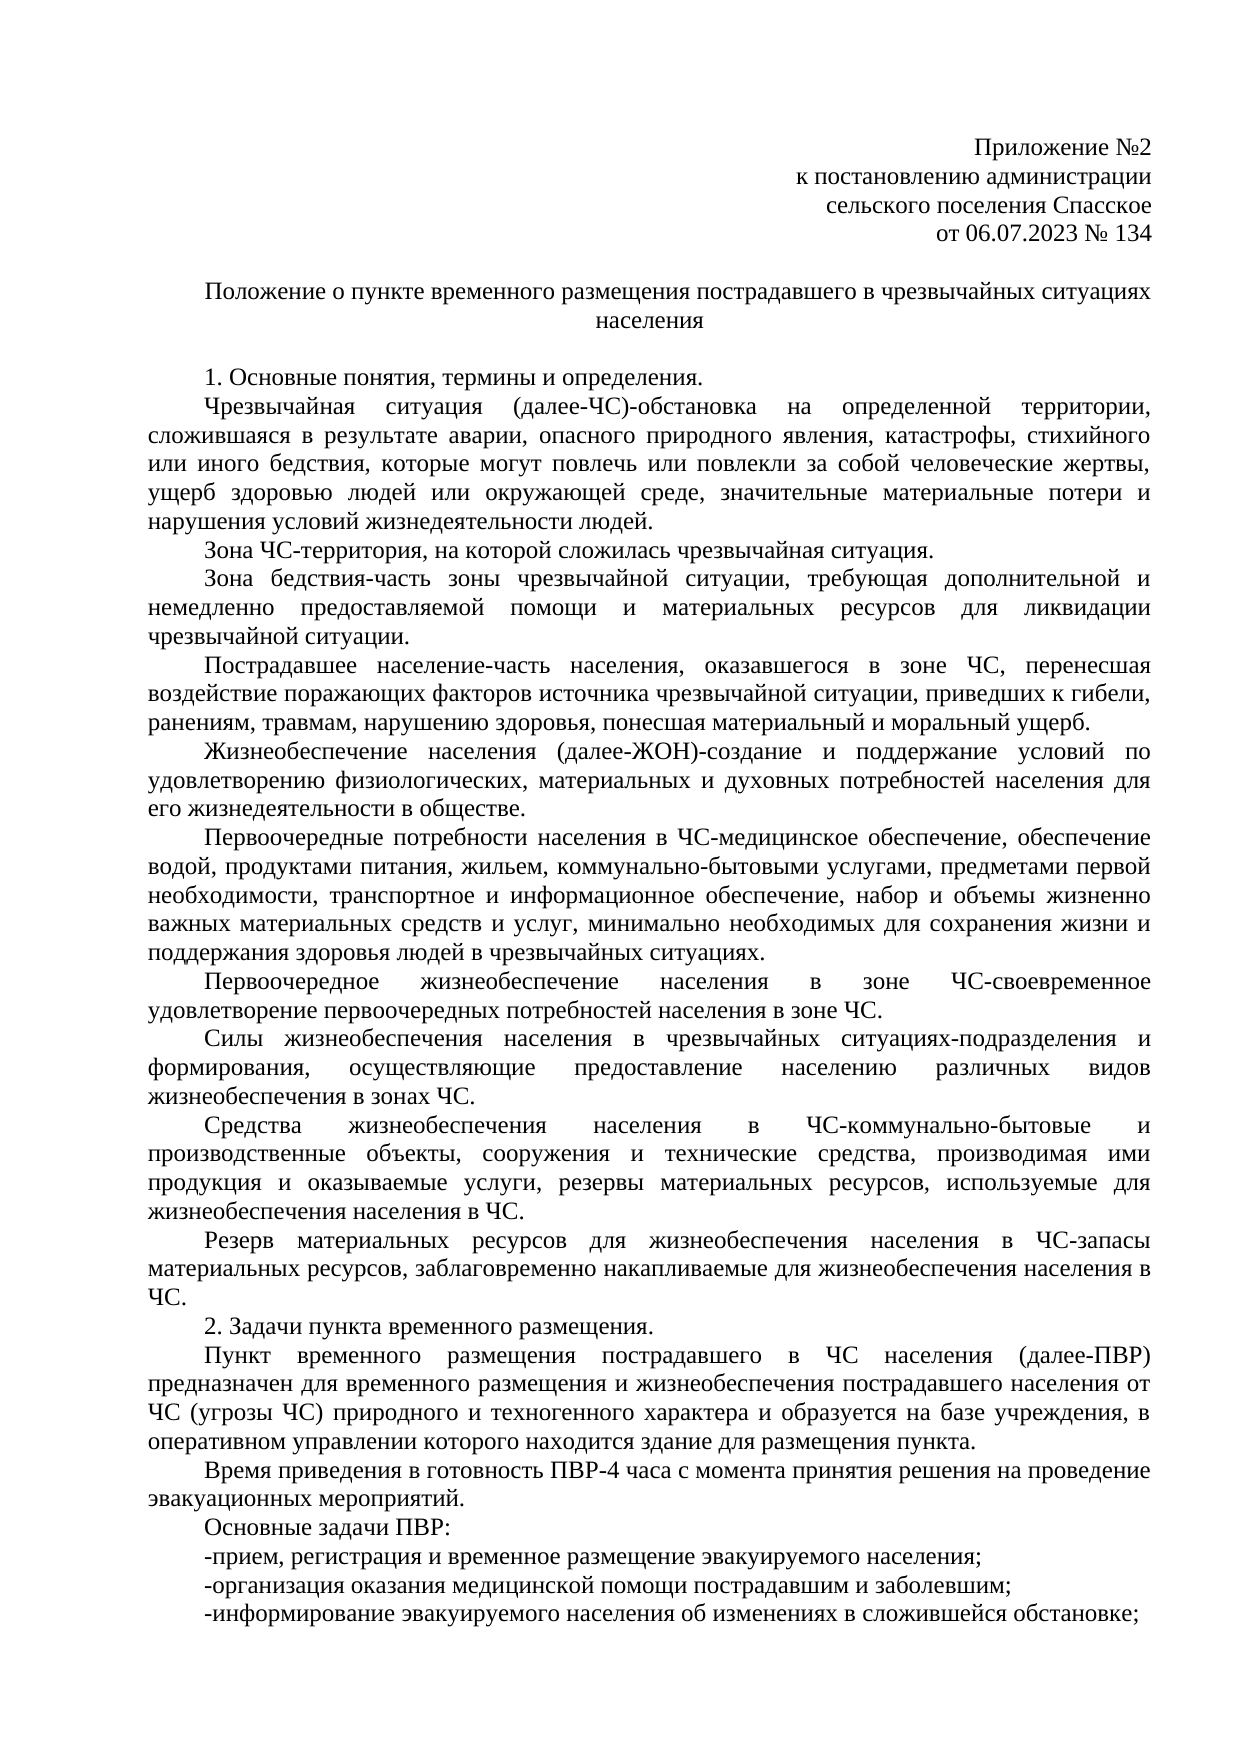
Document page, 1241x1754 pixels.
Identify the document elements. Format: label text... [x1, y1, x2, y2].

text от 06.07.2023 № 134 [148, 218, 1152, 247]
text Средства жизнеобеспечения населения в ЧС-коммунально-бытовые и производственные объекты, сооружения и технические средства, производимая ими продукция и оказываемые услуги, резервы материальных ресурсов, используемые для жизнеобеспечения населения в ЧС. [148, 1110, 1152, 1225]
text Время приведения в готовность ПВР-4 часа с момента принятия решения на проведение эвакуационных мероприятий. [148, 1455, 1152, 1512]
text Приложение №2 [148, 132, 1152, 161]
text Первоочередные потребности населения в ЧС-медицинское обеспечение, обеспечение водой, продуктами питания, жильем, коммунально-бытовыми услугами, предметами первой необходимости, транспортное и информационное обеспечение, набор и объемы жизненно важных материальных средств и услуг, минимально необходимых для сохранения жизни и поддержания здоровья людей в чрезвычайных ситуациях. [148, 822, 1152, 966]
text -организация оказания медицинской помощи пострадавшим и заболевшим; [148, 1570, 1152, 1598]
text Силы жизнеобеспечения населения в чрезвычайных ситуациях-подразделения и формирования, осуществляющие предоставление населению различных видов жизнеобеспечения в зонах ЧС. [148, 1023, 1152, 1110]
text сельского поселения Спасское [148, 190, 1152, 218]
text 1. Основные понятия, термины и определения. [148, 362, 1152, 391]
text Чрезвычайная ситуация (далее-ЧС)-обстановка на определенной территории, сложившаяся в результате аварии, опасного природного явления, катастрофы, стихийного или иного бедствия, которые могут повлечь или повлекли за собой человеческие жертвы, ущерб здоровью людей или окружающей среде, значительные материальные потери и нарушения условий жизнедеятельности людей. [148, 391, 1152, 535]
text -прием, регистрация и временное размещение эвакуируемого населения; [148, 1541, 1152, 1570]
text Зона бедствия-часть зоны чрезвычайной ситуации, требующая дополнительной и немедленно предоставляемой помощи и материальных ресурсов для ликвидации чрезвычайной ситуации. [148, 563, 1152, 650]
text Пострадавшее население-часть населения, оказавшегося в зоне ЧС, перенесшая воздействие поражающих факторов источника чрезвычайной ситуации, приведших к гибели, ранениям, травмам, нарушению здоровья, понесшая материальный и моральный ущерб. [148, 650, 1152, 736]
text Пункт временного размещения пострадавшего в ЧС населения (далее-ПВР) предназначен для временного размещения и жизнеобеспечения пострадавшего населения от ЧС (угрозы ЧС) природного и техногенного характера и образуется на базе учреждения, в оперативном управлении которого находится здание для размещения пункта. [148, 1340, 1152, 1455]
text -информирование эвакуируемого населения об изменениях в сложившейся обстановке; [148, 1598, 1152, 1627]
text Положение о пункте временного размещения пострадавшего в чрезвычайных ситуациях населения [148, 276, 1152, 333]
text к постановлению администрации [148, 161, 1152, 190]
text Резерв материальных ресурсов для жизнеобеспечения населения в ЧС-запасы материальных ресурсов, заблаговременно накапливаемые для жизнеобеспечения населения в ЧС. [148, 1225, 1152, 1311]
text Первоочередное жизнеобеспечение населения в зоне ЧС-своевременное удовлетворение первоочередных потребностей населения в зоне ЧС. [148, 966, 1152, 1023]
text Зона ЧС-территория, на которой сложилась чрезвычайная ситуация. [148, 535, 1152, 563]
text Основные задачи ПВР: [148, 1512, 1152, 1541]
text Жизнеобеспечение населения (далее-ЖОН)-создание и поддержание условий по удовлетворению физиологических, материальных и духовных потребностей населения для его жизнедеятельности в обществе. [148, 736, 1152, 822]
text 2. Задачи пункта временного размещения. [148, 1311, 1152, 1340]
